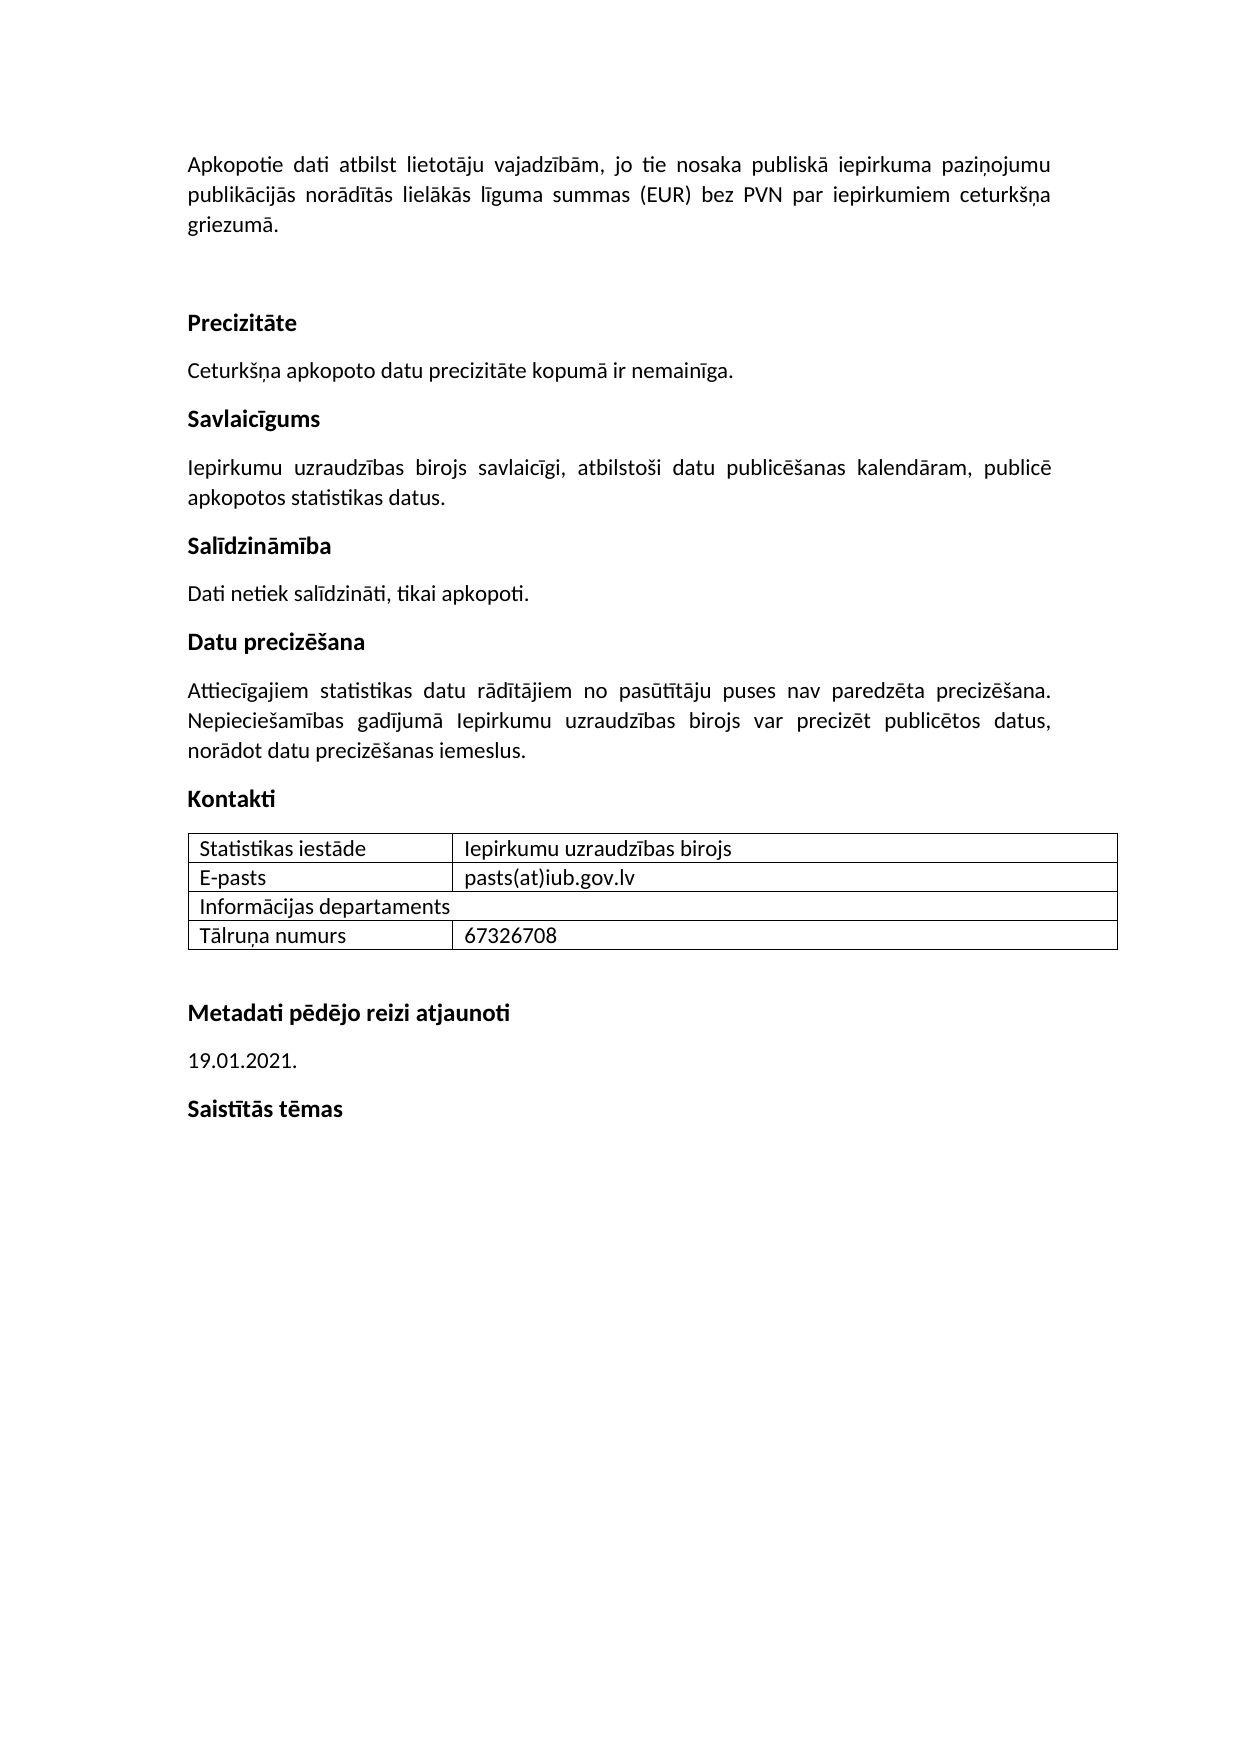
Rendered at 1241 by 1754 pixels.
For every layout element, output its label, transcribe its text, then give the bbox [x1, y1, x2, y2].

text 19.01.2021. [187, 1047, 1053, 1075]
table_cell Informācijas departaments [189, 892, 1117, 920]
text Attiecīgajiem statistikas datu rādītājiem no pasūtītāju puses nav paredzēta precizēšana. Nepieciešamības gadījumā Iepirkumu uzraudzības birojs var precizēt publicētos datus, norādot datu precizēšanas iemeslus. [187, 676, 1053, 764]
text Saistītās tēmas [187, 1093, 1053, 1124]
text Metadati pēdējo reizi atjaunoti [187, 997, 1053, 1028]
table_header Statistikas iestāde [189, 834, 452, 862]
table_cell 67326708 [453, 921, 1117, 949]
text Precizitāte [187, 307, 1053, 337]
text Salīdzināmība [187, 530, 1053, 561]
text Kontakti [187, 783, 1053, 814]
table_cell pasts(at)iub.gov.lv [453, 863, 1117, 891]
text Savlaicīgums [187, 403, 1053, 434]
table_cell Tālruņa numurs [189, 921, 452, 949]
table_cell E-pasts [189, 863, 452, 891]
text Apkopotie dati atbilst lietotāju vajadzībām, jo tie nosaka publiskā iepirkuma paziņojumu publikācijās norādītās lielākās līguma summas (EUR) bez PVN par iepirkumiem ceturkšņa griezumā. [187, 150, 1053, 238]
text Dati netiek salīdzināti, tikai apkopoti. [187, 579, 1053, 608]
table_header Iepirkumu uzraudzības birojs [453, 834, 1117, 862]
text Datu precizēšana [187, 626, 1053, 657]
text Iepirkumu uzraudzības birojs savlaicīgi, atbilstoši datu publicēšanas kalendāram, publicē apkopotos statistikas datus. [187, 453, 1053, 511]
text Ceturkšņa apkopoto datu precizitāte kopumā ir nemainīga. [187, 356, 1053, 384]
